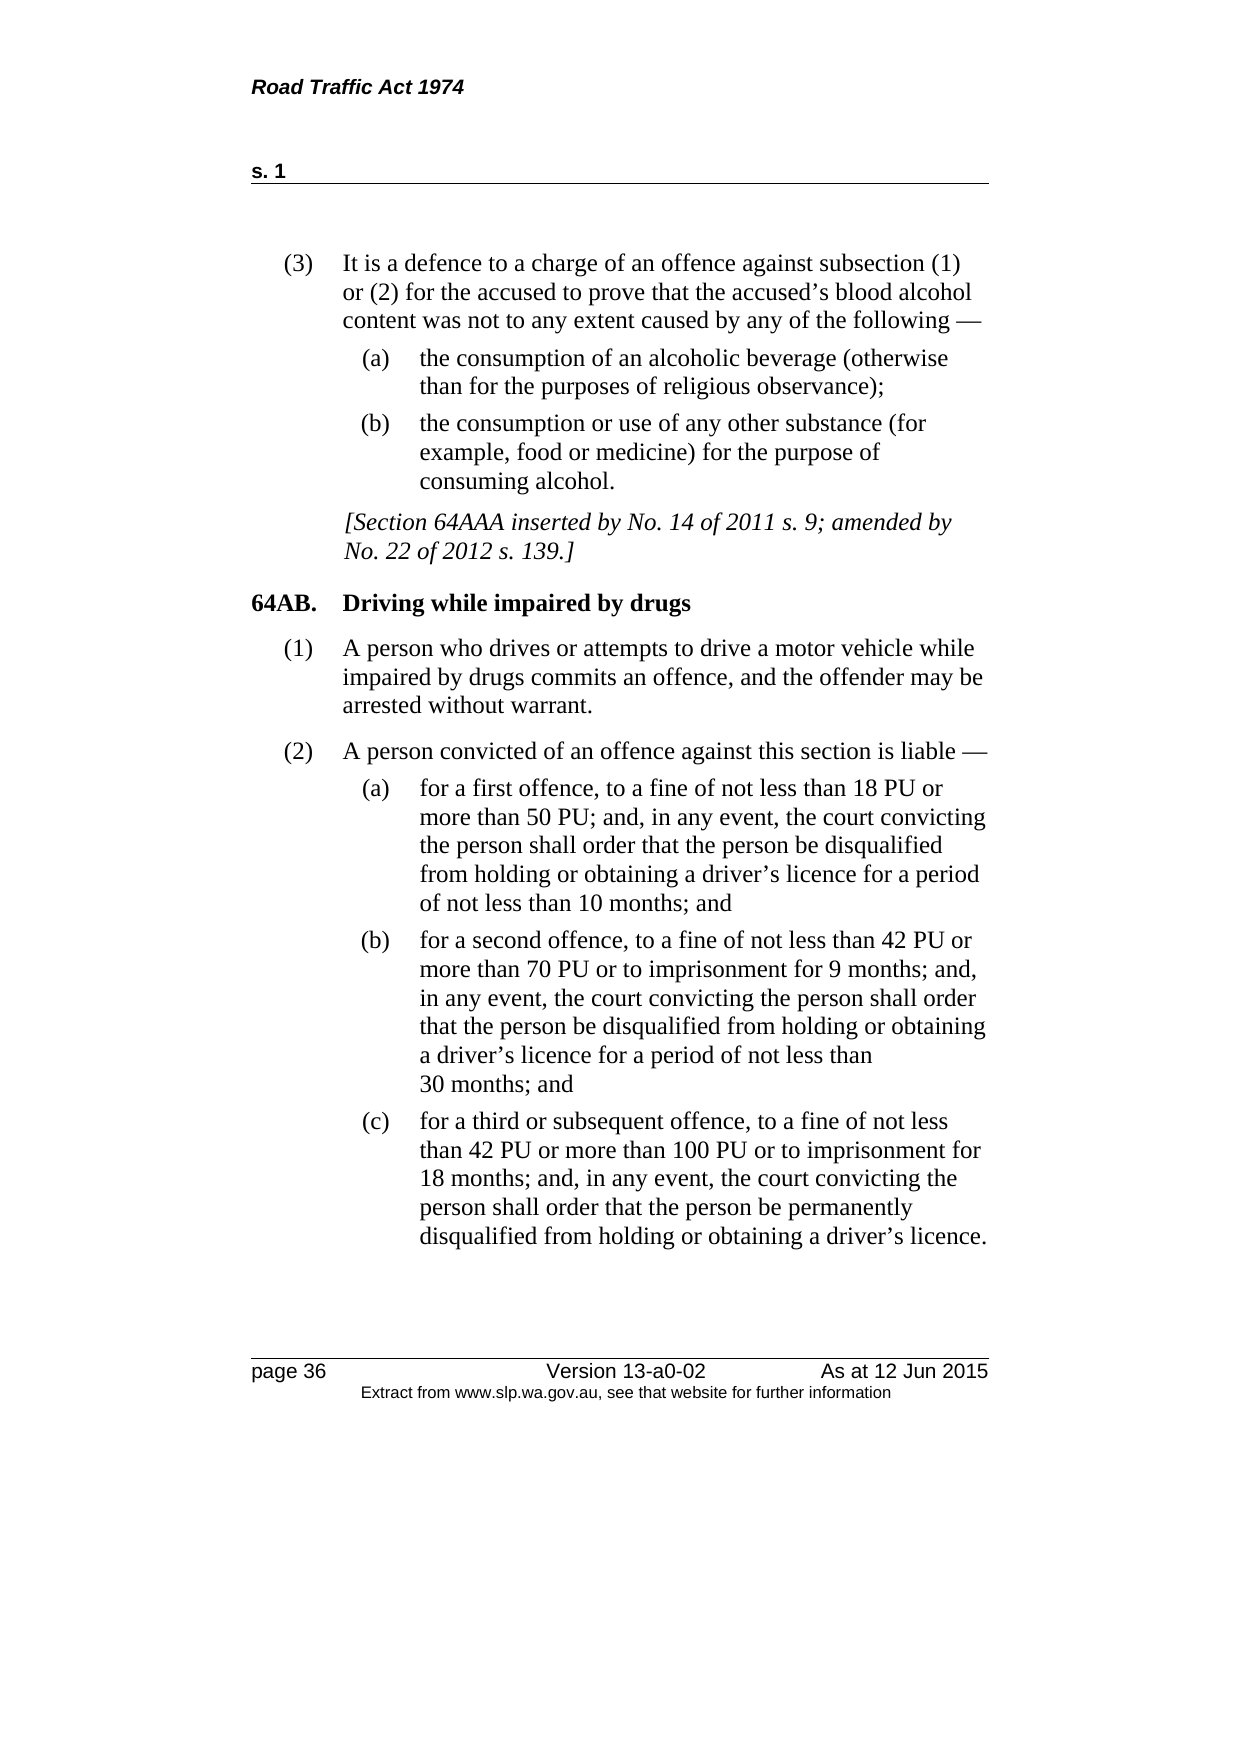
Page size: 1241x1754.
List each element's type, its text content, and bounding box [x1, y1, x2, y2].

text (3) It is a defence to a charge of an offence against subsection (1) or (2) for the accused to prove that the accused’s blood alcohol content was not to any extent caused by any of the following — [251, 248, 989, 334]
text (2) A person convicted of an offence against this section is liable — [251, 736, 989, 765]
text (1) A person who drives or attempts to drive a motor vehicle while impaired by drugs commits an offence, and the offender may be arrested without warrant. [251, 633, 989, 719]
text (b) the consumption or use of any other substance (for example, food or medicine) for the purpose of consuming alcohol. [251, 408, 989, 495]
text [Section 64AAA inserted by No. 14 of 2011 s. 9; amended by No. 22 of 2012 s. 139.] [251, 507, 989, 565]
text (a) for a first offence, to a fine of not less than 18 PU or more than 50 PU; and, in any event, the court convicting the person shall order that the person be disqualified from holding or obtaining a driver’s licence for a period of not less than 10 months; and [251, 773, 989, 917]
text (a) the consumption of an alcoholic beverage (otherwise than for the purposes of religious observance); [251, 343, 989, 400]
text (c) for a third or subsequent offence, to a fine of not less than 42 PU or more than 100 PU or to imprisonment for 18 months; and, in any event, the court convicting the person shall order that the person be permanently disqualified from holding or obtaining a driver’s licence. [251, 1106, 989, 1250]
subtitle 64AB. Driving while impaired by drugs [251, 588, 989, 616]
text (b) for a second offence, to a fine of not less than 42 PU or more than 70 PU or to imprisonment for 9 months; and, in any event, the court convicting the person shall order that the person be disqualified from holding or obtaining a driver’s licence for a period of not less than 30 months; and [251, 925, 989, 1098]
